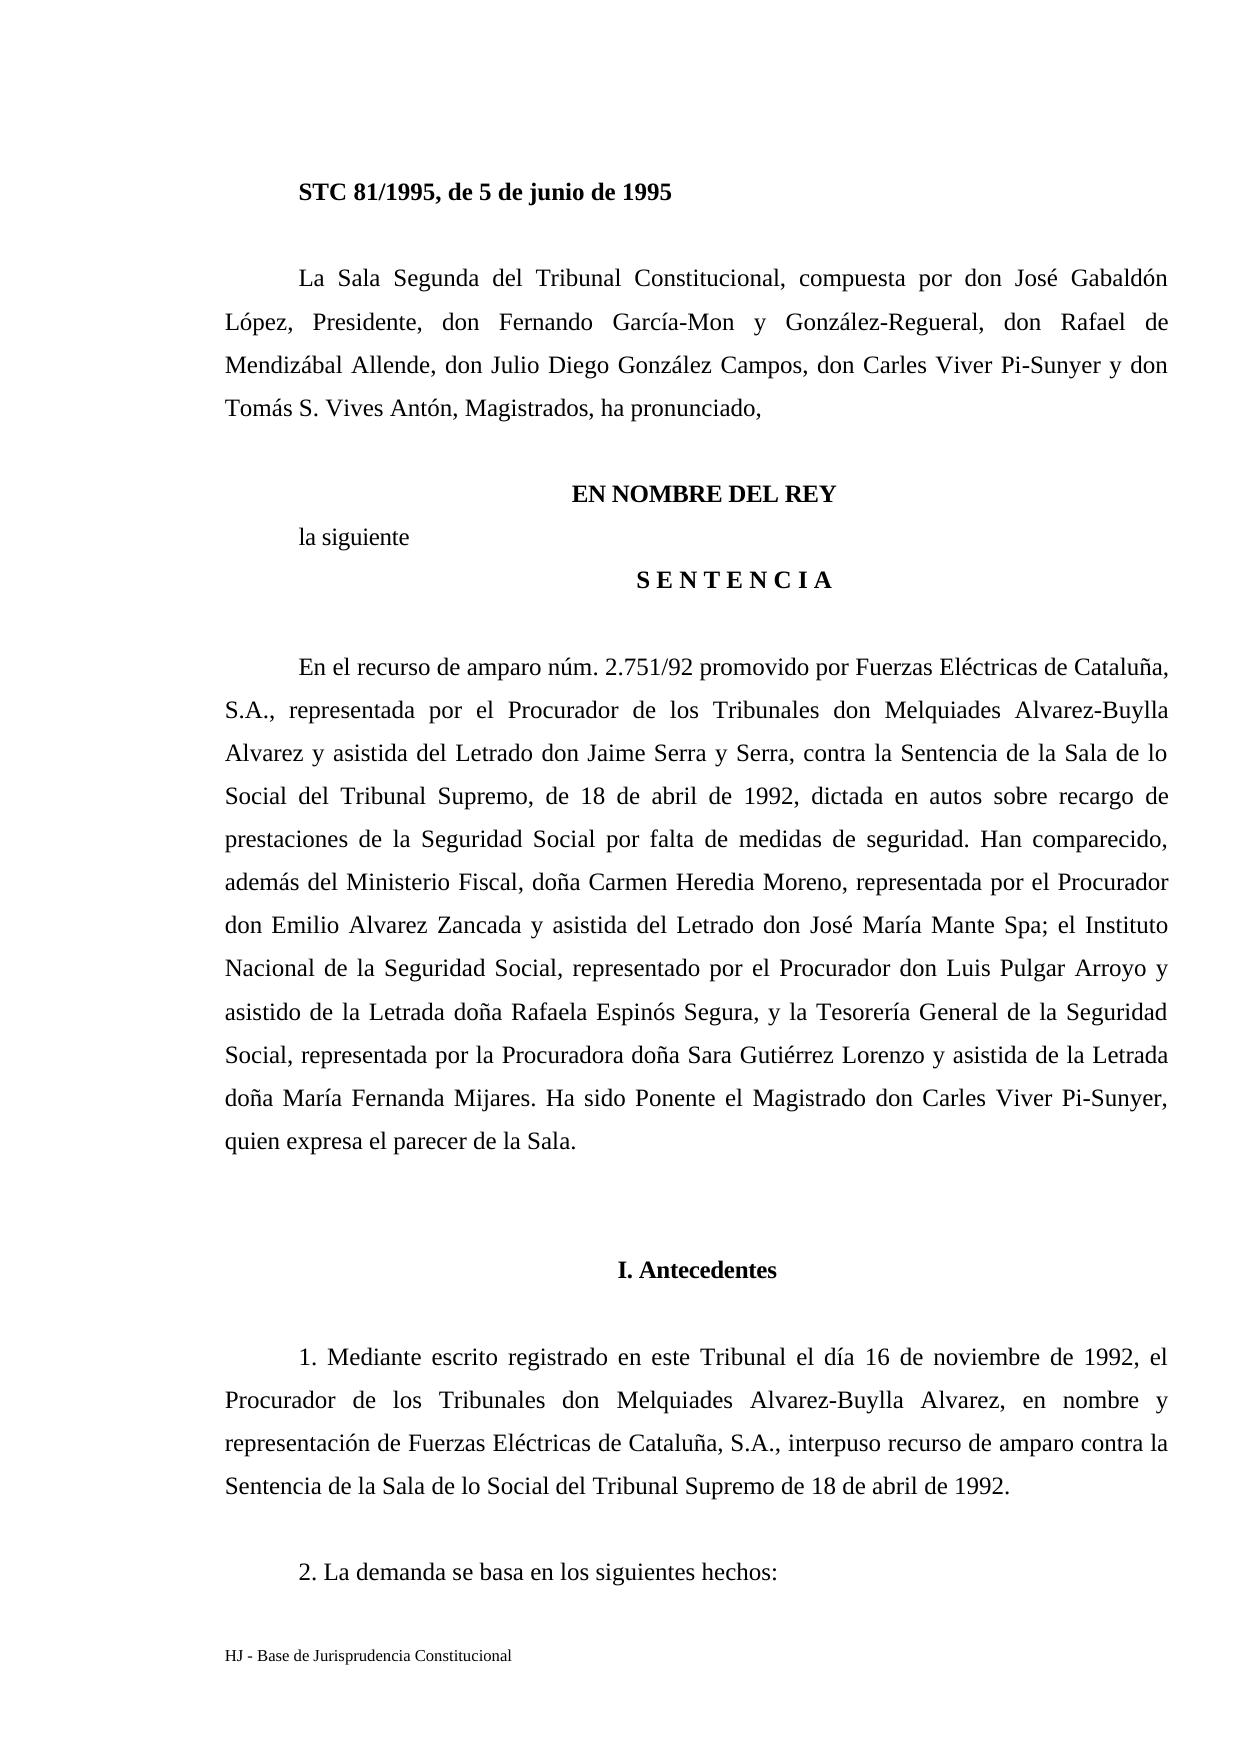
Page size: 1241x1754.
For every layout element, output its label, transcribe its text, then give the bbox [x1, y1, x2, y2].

text La Sala Segunda del Tribunal Constitucional, compuesta por don José Gabaldón López, Presidente, don Fernando García-Mon y González-Regueral, don Rafael de Mendizábal Allende, don Julio Diego González Campos, don Carles Viver Pi-Sunyer y don Tomás S. Vives Antón, Magistrados, ha pronunciado, [224, 263, 1169, 422]
text En el recurso de amparo núm. 2.751/92 promovido por Fuerzas Eléctricas de Cataluña, S.A., representada por el Procurador de los Tribunales don Melquiades Alvarez-Buylla Alvarez y asistida del Letrado don Jaime Serra y Serra, contra la Sentencia de la Sala de lo Social del Tribunal Supremo, de 18 de abril de 1992, dictada en autos sobre recargo de prestaciones de la Seguridad Social por falta de medidas de seguridad. Han comparecido, además del Ministerio Fiscal, doña Carmen Heredia Moreno, representada por el Procurador don Emilio Alvarez Zancada y asistida del Letrado don José María Mante Spa; el Instituto Nacional de la Seguridad Social, representado por el Procurador don Luis Pulgar Arroyo y asistido de la Letrada doña Rafaela Espinós Segura, y la Tesorería General de la Seguridad Social, representada por la Procuradora doña Sara Gutiérrez Lorenzo y asistida de la Letrada doña María Fernanda Mijares. Ha sido Ponente el Magistrado don Carles Viver Pi-Sunyer, quien expresa el parecer de la Sala. [224, 652, 1169, 1155]
text 2. La demanda se basa en los siguientes hechos: [224, 1557, 1169, 1586]
text EN NOMBRE DEL REY [224, 479, 1110, 508]
text S E N T E N C I A [224, 565, 1169, 594]
text I. Antecedentes [224, 1255, 1169, 1284]
text STC 81/1995, de 5 de junio de 1995 [224, 177, 1169, 206]
text 1. Mediante escrito registrado en este Tribunal el día 16 de noviembre de 1992, el Procurador de los Tribunales don Melquiades Alvarez-Buylla Alvarez, en nombre y representación de Fuerzas Eléctricas de Cataluña, S.A., interpuso recurso de amparo contra la Sentencia de la Sala de lo Social del Tribunal Supremo de 18 de abril de 1992. [224, 1342, 1169, 1500]
text la siguiente [224, 522, 1110, 551]
